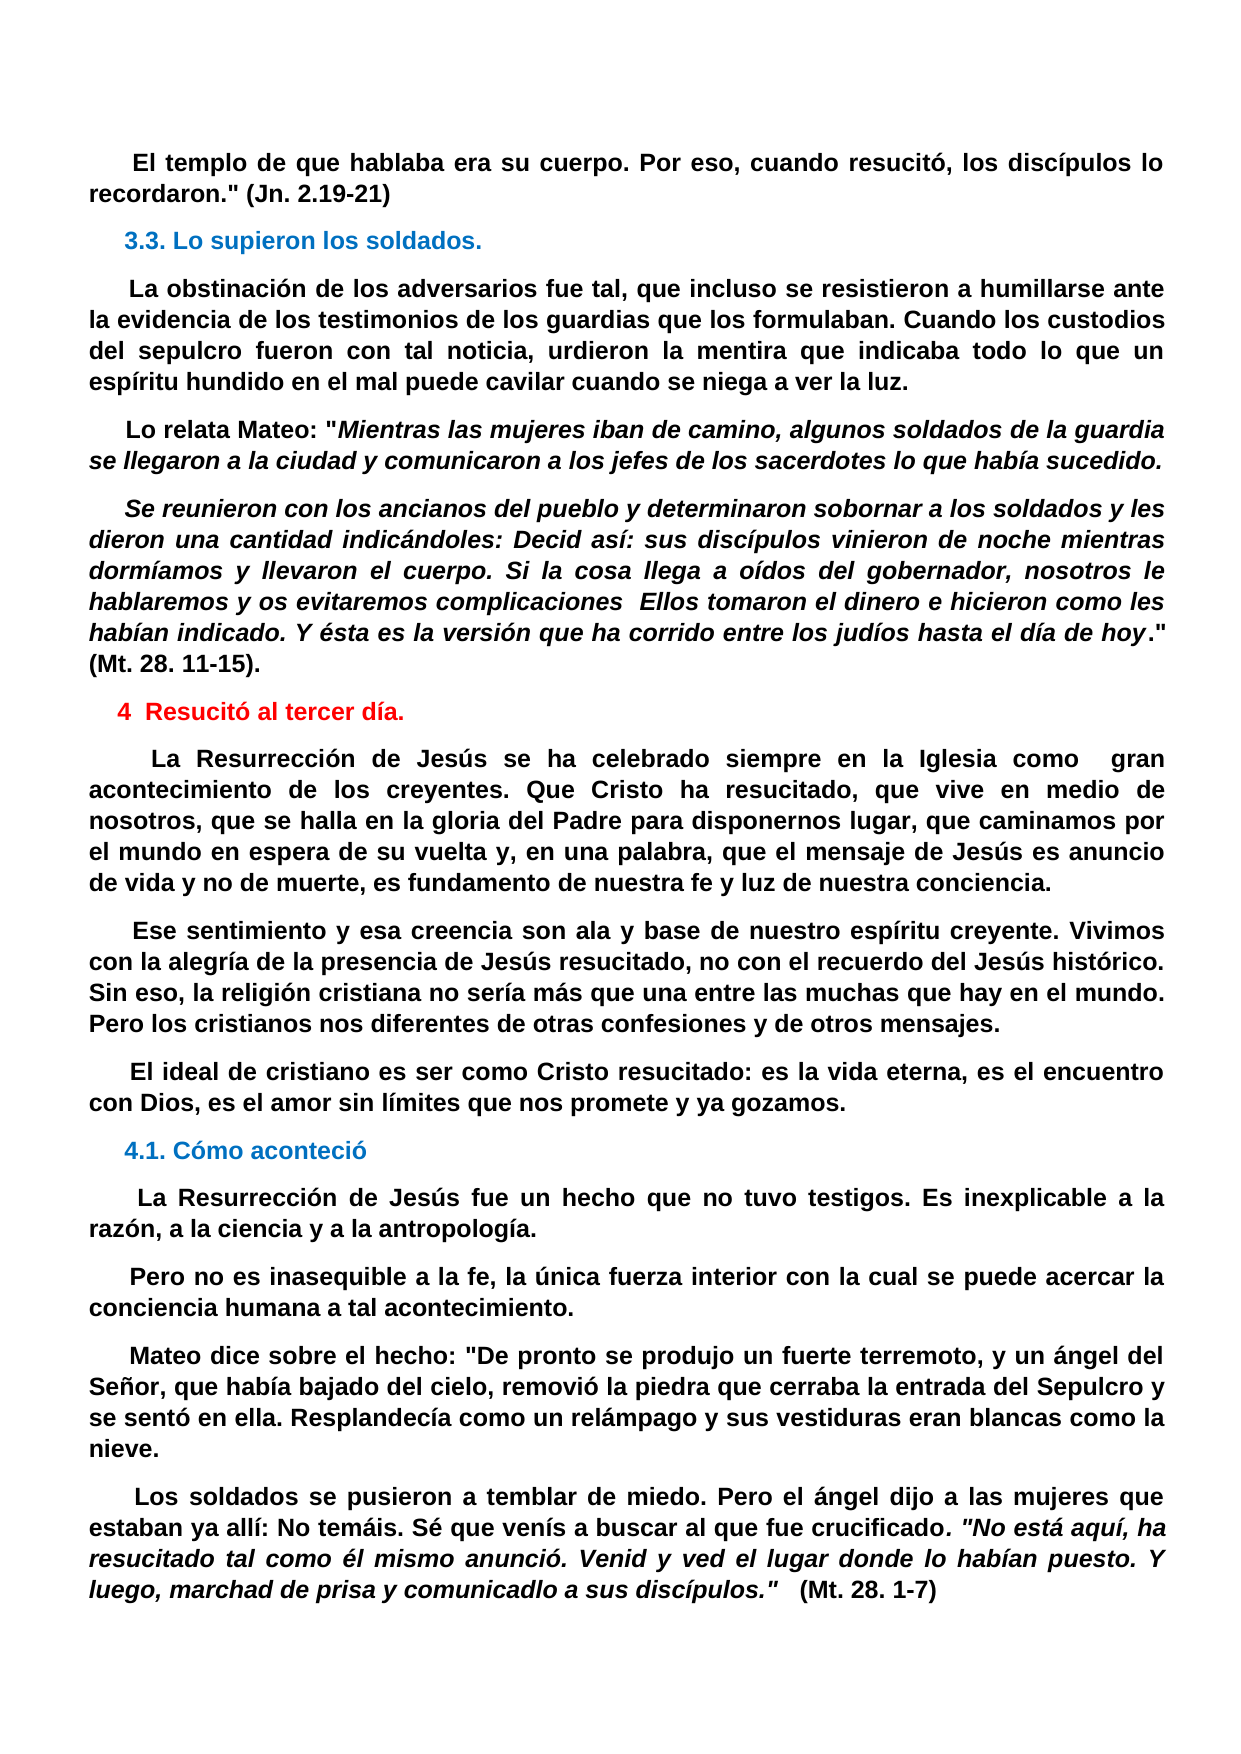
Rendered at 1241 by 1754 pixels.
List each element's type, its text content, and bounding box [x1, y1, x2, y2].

text La Resurrección de Jesús fue un hecho que no tuvo testigos. Es inexplicable a la razón, a la ciencia y a la antropología. [88, 1183, 1167, 1243]
text 4 Resucitó al tercer día. [88, 697, 1167, 725]
text Mateo dice sobre el hecho: "De pronto se produjo un fuerte terremoto, y un ángel del Señor, que había bajado del cielo, removió la piedra que cerraba la entrada del Sepulcro y se sentó en ella. Resplandecía como un relámpago y sus vestiduras eran blancas como la nieve. [88, 1341, 1167, 1463]
text Lo relata Mateo: "Mientras las mujeres iban de camino, algunos soldados de la guardia se llegaron a la ciudad y comunicaron a los jefes de los sacerdotes lo que había sucedido. [88, 415, 1167, 475]
text La Resurrección de Jesús se ha celebrado siempre en la Iglesia como gran acontecimiento de los creyentes. Que Cristo ha resucitado, que vive en medio de nosotros, que se halla en la gloria del Padre para disponernos lugar, que caminamos por el mundo en espera de su vuelta y, en una palabra, que el mensaje de Jesús es anuncio de vida y no de muerte, es fundamento de nuestra fe y luz de nuestra conciencia. [88, 744, 1167, 897]
text El ideal de cristiano es ser como Cristo resucitado: es la vida eterna, es el encuentro con Dios, es el amor sin límites que nos promete y ya gozamos. [88, 1057, 1167, 1117]
text Se reunieron con los ancianos del pueblo y determinaron sobornar a los soldados y les dieron una cantidad indicándoles: Decid así: sus discípulos vinieron de noche mientras dormíamos y llevaron el cuerpo. Si la cosa llega a oídos del gobernador, nosotros le hablaremos y os evitaremos complicaciones Ellos tomaron el dinero e hicieron como les habían indicado. Y ésta es la versión que ha corrido entre los judíos hasta el día de hoy." (Mt. 28. 11-15). [88, 494, 1167, 678]
text Pero no es inasequible a la fe, la única fuerza interior con la cual se puede acercar la conciencia humana a tal acontecimiento. [88, 1262, 1167, 1322]
text El templo de que hablaba era su cuerpo. Por eso, cuando resucitó, los discípulos lo recordaron." (Jn. 2.19-21) [88, 148, 1167, 207]
text Ese sentimiento y esa creencia son ala y base de nuestro espíritu creyente. Vivimos con la alegría de la presencia de Jesús resucitado, no con el recuerdo del Jesús histórico. Sin eso, la religión cristiana no sería más que una entre las muchas que hay en el mundo. Pero los cristianos nos diferentes de otras confesiones y de otros mensajes. [88, 916, 1167, 1038]
text 4.1. Cómo aconteció [88, 1136, 1167, 1164]
text La obstinación de los adversarios fue tal, que incluso se resistieron a humillarse ante la evidencia de los testimonios de los guardias que los formulaban. Cuando los custodios del sepulcro fueron con tal noticia, urdieron la mentira que indicaba todo lo que un espíritu hundido en el mal puede cavilar cuando se niega a ver la luz. [88, 274, 1167, 396]
text Los soldados se pusieron a temblar de miedo. Pero el ángel dijo a las mujeres que estaban ya allí: No temáis. Sé que venís a buscar al que fue crucificado. "No está aquí, ha resucitado tal como él mismo anunció. Venid y ved el lugar donde lo habían puesto. Y luego, marchad de prisa y comunicadlo a sus discípulos." (Mt. 28. 1-7) [88, 1482, 1167, 1604]
text 3.3. Lo supieron los soldados. [88, 226, 1167, 255]
